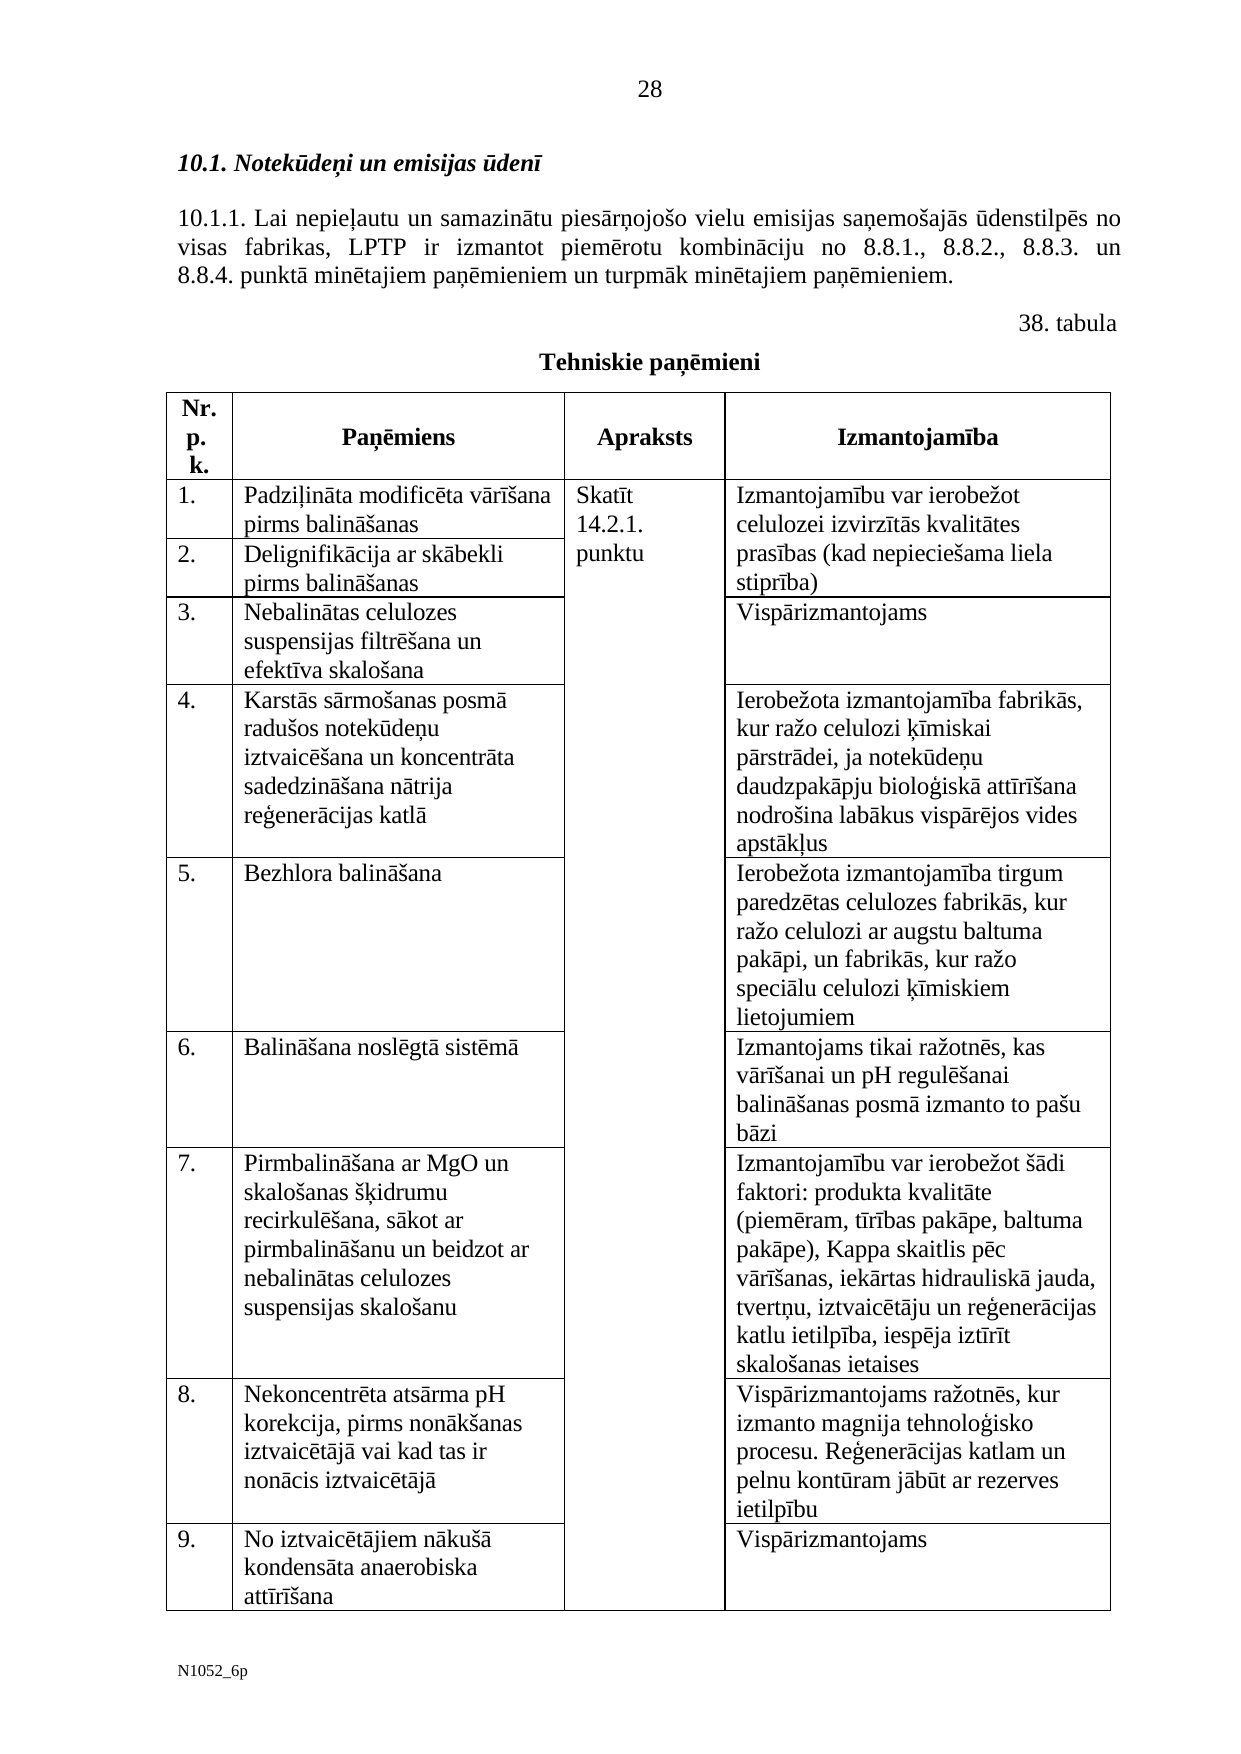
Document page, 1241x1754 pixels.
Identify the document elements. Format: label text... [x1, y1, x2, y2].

table_cell 4. [167, 685, 232, 857]
table_cell 8. [167, 1379, 232, 1523]
table_cell No iztvaicētājiem nākušā kondensāta anaerobiska attīrīšana [233, 1524, 564, 1610]
table_header Izmantojamība [726, 393, 1110, 479]
table_cell Vispārizmantojams ražotnēs, kur izmanto magnija tehnoloģisko procesu. Reģenerācijas katlam un pelnu kontūram jābūt ar rezerves ietilpību [726, 1379, 1110, 1523]
text 10.1.1. Lai nepieļautu un samazinātu piesārņojošo vielu emisijas saņemošajās ūdenstilpēs no visas fabrikas, LPTP ir izmantot piemērotu kombināciju no 8.8.1., 8.8.2., 8.8.3. un 8.8.4. punktā minētajiem paņēmieniem un turpmāk minētajiem paņēmieniem. [177, 203, 1122, 289]
table_cell Karstās sārmošanas posmā radušos notekūdeņu iztvaicēšana un koncentrāta sadedzināšana nātrija reģenerācijas katlā [233, 685, 564, 857]
table_cell Skatīt 14.2.1. punktu [565, 480, 724, 1610]
table_cell Izmantojams tikai ražotnēs, kas vārīšanai un pH regulēšanai balināšanas posmā izmanto to pašu bāzi [726, 1032, 1110, 1147]
table_cell Ierobežota izmantojamība tirgum paredzētas celulozes fabrikās, kur ražo celulozi ar augstu baltuma pakāpi, un fabrikās, kur ražo speciālu celulozi ķīmiskiem lietojumiem [726, 858, 1110, 1031]
table_cell 9. [167, 1524, 232, 1610]
table_cell 3. [167, 598, 232, 684]
table_cell 7. [167, 1148, 232, 1378]
text 38. tabula [477, 308, 1117, 337]
table_cell Nebalinātas celulozes suspensijas filtrēšana un efektīva skalošana [233, 598, 564, 684]
table_cell Izmantojamību var ierobežot celulozei izvirzītās kvalitātes prasības (kad nepieciešama liela stiprība) [726, 480, 1110, 596]
table_cell 5. [167, 858, 232, 1031]
table_cell 1. [167, 480, 232, 538]
table_header Apraksts [565, 393, 724, 479]
table_cell Balināšana noslēgtā sistēmā [233, 1032, 564, 1147]
table_cell Delignifikācija ar skābekli pirms balināšanas [233, 539, 564, 596]
table_cell Vispārizmantojams [726, 1524, 1110, 1610]
text 10.1. Notekūdeņi un emisijas ūdenī [177, 148, 1122, 176]
table_cell Pirmbalināšana ar MgO un skalošanas šķidrumu recirkulēšana, sākot ar pirmbalināšanu un beidzot ar nebalinātas celulozes suspensijas skalošanu [233, 1148, 564, 1378]
table_header Paņēmiens [233, 393, 564, 479]
table_cell Izmantojamību var ierobežot šādi faktori: produkta kvalitāte (piemēram, tīrības pakāpe, baltuma pakāpe), Kappa skaitlis pēc vārīšanas, iekārtas hidrauliskā jauda, tvertņu, iztvaicētāju un reģenerācijas katlu ietilpība, iespēja iztīrīt skalošanas ietaises [726, 1148, 1110, 1378]
table_cell 2. [167, 539, 232, 596]
table_cell Bezhlora balināšana [233, 858, 564, 1031]
table_cell 6. [167, 1032, 232, 1147]
text Tehniskie paņēmieni [177, 347, 1122, 375]
table_cell Padziļināta modificēta vārīšana pirms balināšanas [233, 480, 564, 538]
table_cell Ierobežota izmantojamība fabrikās, kur ražo celulozi ķīmiskai pārstrādei, ja notekūdeņu daudzpakāpju bioloģiskā attīrīšana nodrošina labākus vispārējos vides apstākļus [726, 685, 1110, 857]
table_header Nr. p. k. [167, 393, 232, 479]
table_cell Nekoncentrēta atsārma pH korekcija, pirms nonākšanas iztvaicētājā vai kad tas ir nonācis iztvaicētājā [233, 1379, 564, 1523]
table_cell Vispārizmantojams [726, 598, 1110, 684]
